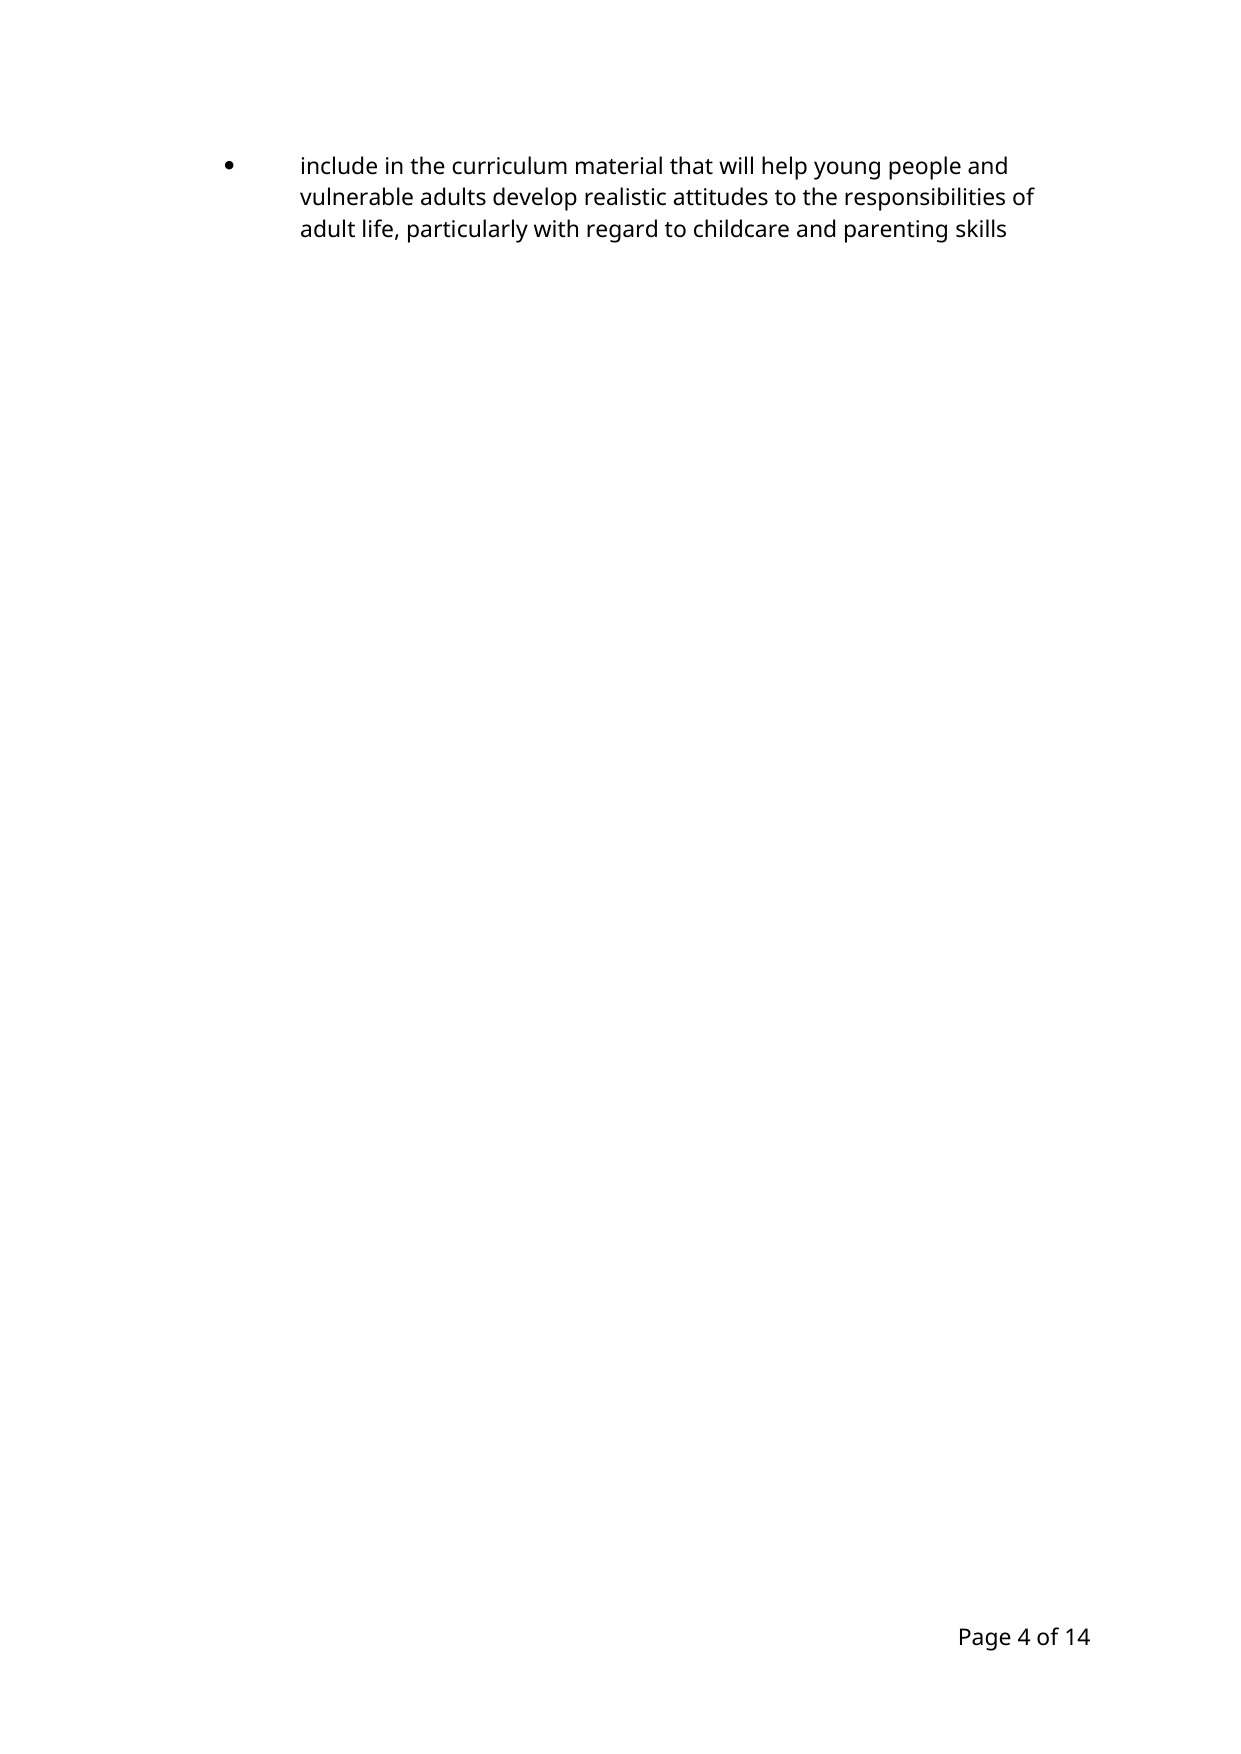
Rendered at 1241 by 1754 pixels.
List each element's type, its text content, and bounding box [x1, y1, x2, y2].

list include in the curriculum material that will help young people and vulnerable adults develop realistic attitudes to the responsibilities of adult life, particularly with regard to childcare and parenting skills [225, 150, 1063, 244]
